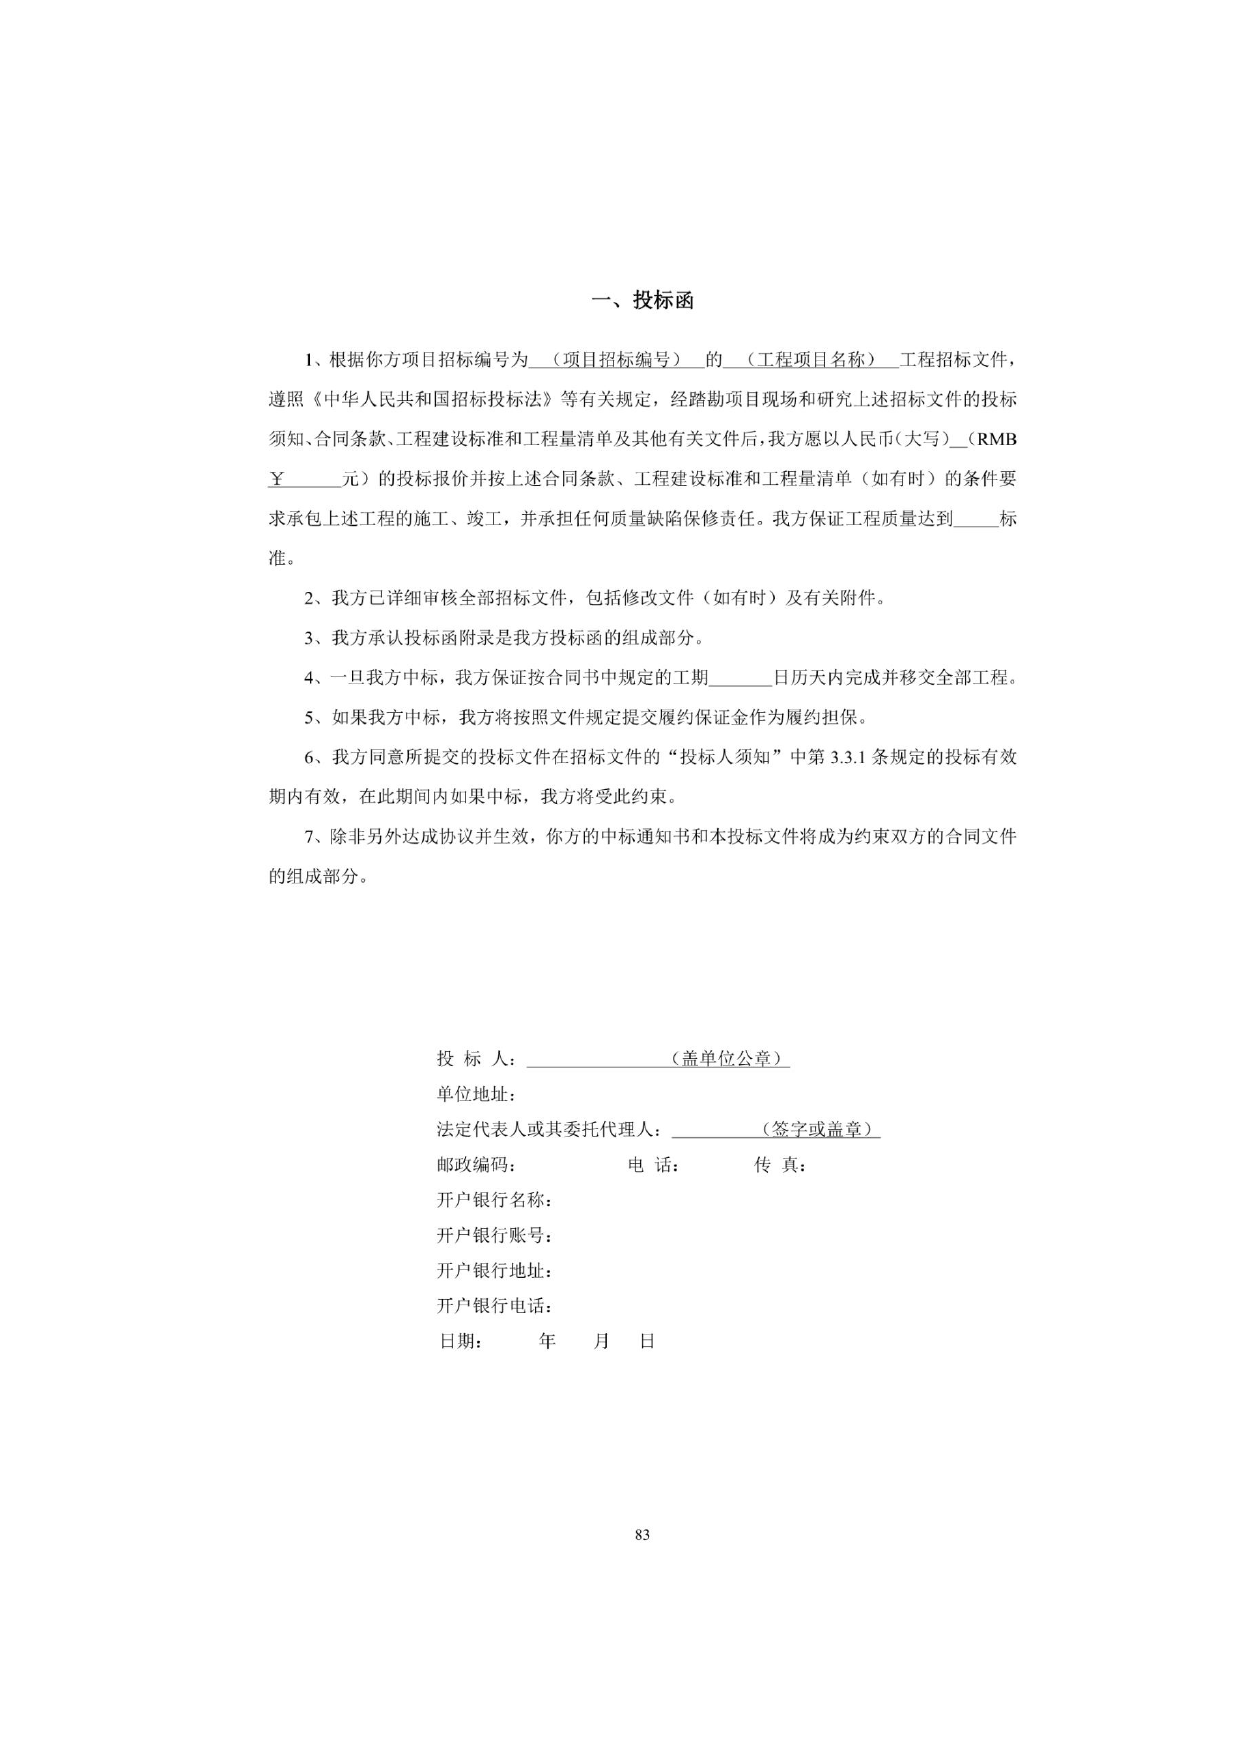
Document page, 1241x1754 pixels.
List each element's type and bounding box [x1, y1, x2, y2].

picture [112, 162, 1141, 1592]
